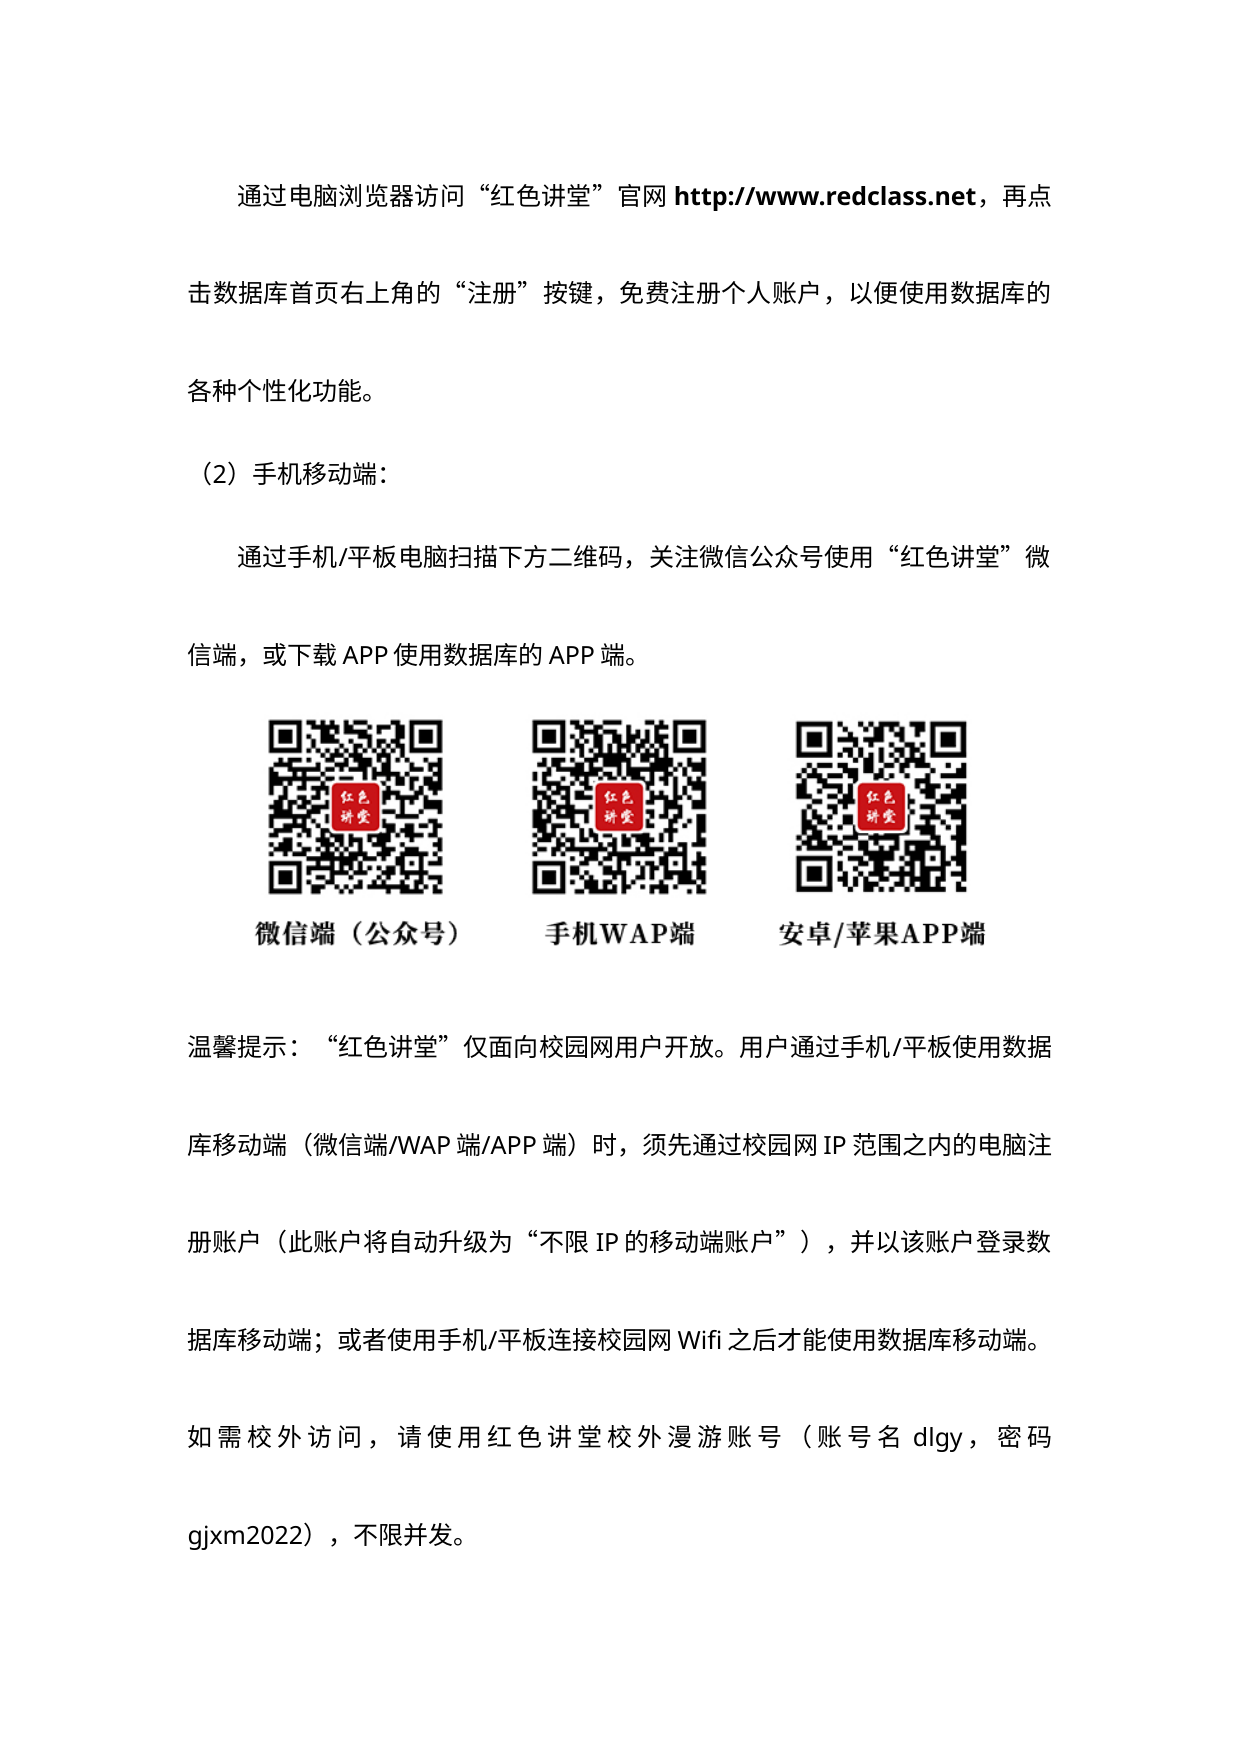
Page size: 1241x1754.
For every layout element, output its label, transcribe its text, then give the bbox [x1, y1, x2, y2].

text 温馨提示：“红色讲堂”仅面向校园网用户开放。用户通过手机/平板使用数据库移动端（微信端/WAP端/APP端）时，须先通过校园网IP范围之内的电脑注册账户（此账户将自动升级为“不限IP的移动端账户”），并以该账户登录数据库移动端；或者使用手机/平板连接校园网Wifi之后才能使用数据库移动端。如需校外访问，请使用红色讲堂校外漫游账号（账号名dlgy，密码gjxm2022），不限并发。 [187, 1013, 1053, 1566]
text 通过电脑浏览器访问“红色讲堂”官网http://www.redclass.net，再点击数据库首页右上角的“注册”按键，免费注册个人账户，以便使用数据库的各种个性化功能。 [187, 162, 1053, 422]
text 通过手机/平板电脑扫描下方二维码，关注微信公众号使用“红色讲堂”微信端，或下载APP使用数据库的APP端。 [187, 523, 1053, 686]
picture [187, 703, 1053, 970]
text （2）手机移动端： [187, 440, 1053, 505]
